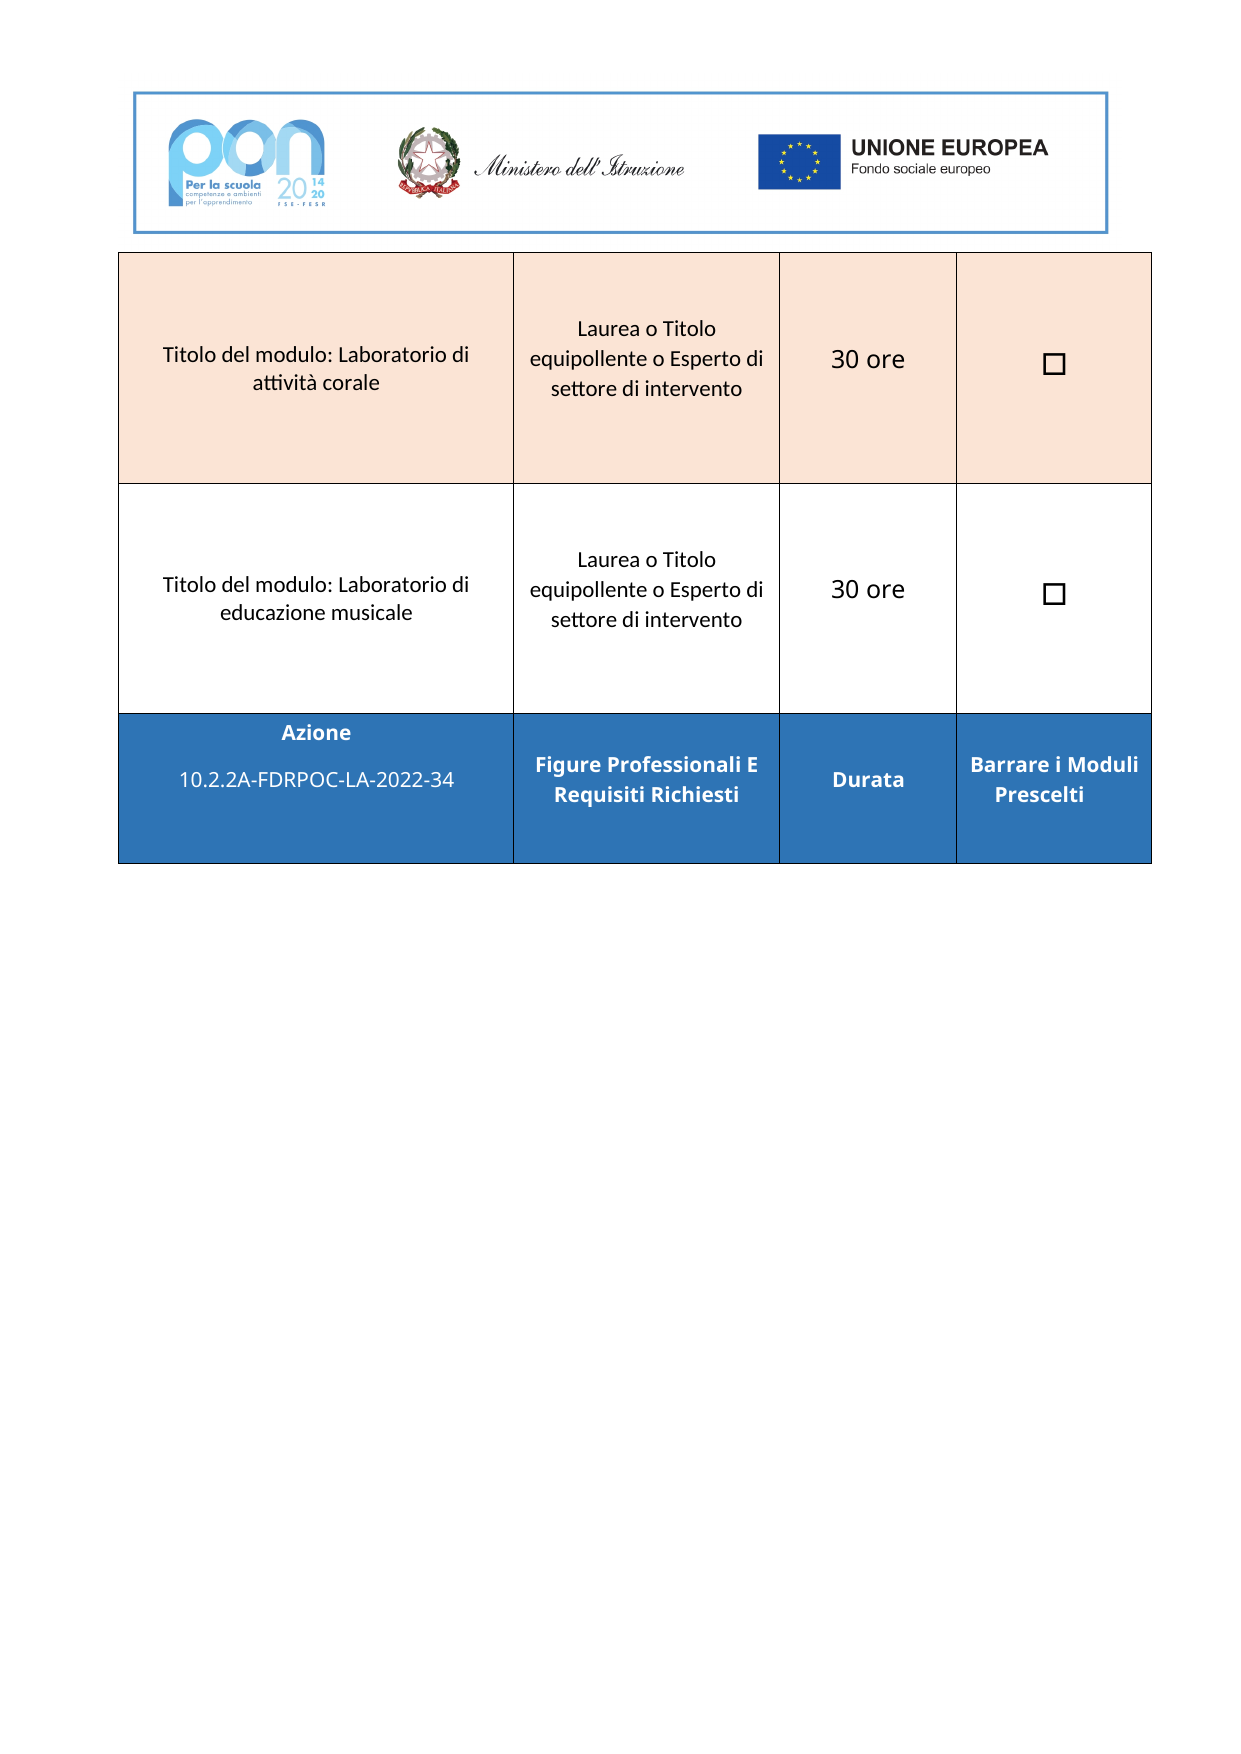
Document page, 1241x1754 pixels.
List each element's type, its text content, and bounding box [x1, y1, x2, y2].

table_cell Figure Professionali E Requisiti Richiesti [514, 714, 779, 863]
table_cell Titolo del modulo: Laboratorio di attività corale [119, 253, 513, 483]
table_cell Laurea o Titolo equipollente o Esperto di settore di intervento [514, 253, 779, 483]
table_cell 30 ore [780, 484, 956, 713]
table_cell 30 ore [780, 253, 956, 483]
table_cell □ [957, 253, 1151, 483]
table_cell □ [957, 484, 1151, 713]
table_cell Durata [780, 714, 956, 863]
table_cell Azione 10.2.2A-FDRPOC-LA-2022-34 [119, 714, 513, 863]
table_cell Laurea o Titolo equipollente o Esperto di settore di intervento [514, 484, 779, 713]
table_cell Barrare i Moduli Prescelti [957, 714, 1151, 863]
picture [118, 73, 1123, 252]
table_cell Titolo del modulo: Laboratorio di educazione musicale [119, 484, 513, 713]
